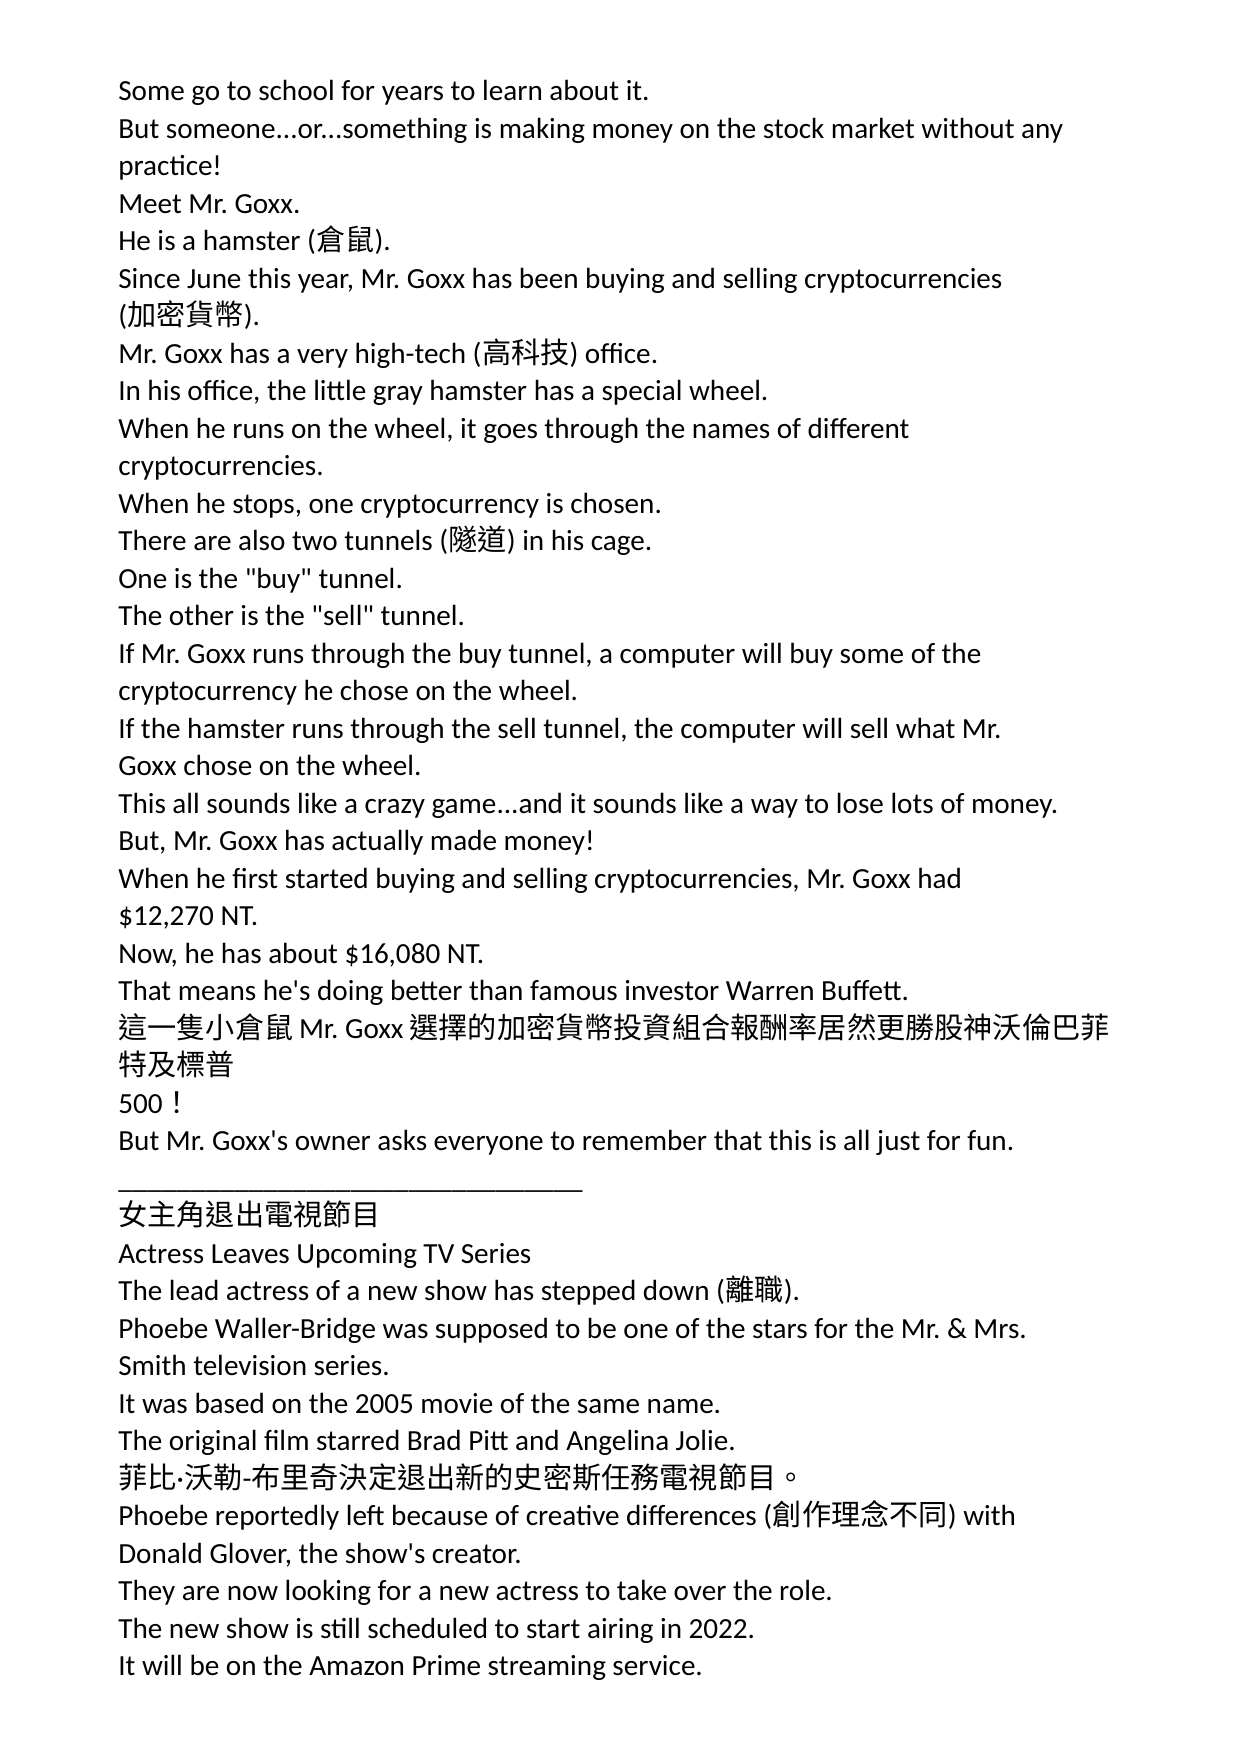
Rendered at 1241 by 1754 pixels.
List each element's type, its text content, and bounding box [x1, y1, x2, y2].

text There are also two tunnels (隧道) in his cage. [118, 521, 1122, 558]
text He is a hamster (倉鼠). [118, 221, 1122, 258]
text This all sounds like a crazy game...and it sounds like a way to lose lots of money. [118, 783, 1122, 821]
text Mr. Goxx has a very high-tech (高科技) office. [118, 333, 1122, 371]
text Now, he has about $16,080 NT. [118, 933, 1122, 971]
text When he runs on the wheel, it goes through the names of different [118, 408, 1122, 446]
text The other is the "sell" tunnel. [118, 596, 1122, 633]
text If the hamster runs through the sell tunnel, the computer will sell what Mr. [118, 708, 1122, 746]
text Smith television series. [118, 1346, 1122, 1383]
text The lead actress of a new show has stepped down (離職). [118, 1271, 1122, 1308]
text 這一隻小倉鼠Mr. Goxx選擇的加密貨幣投資組合報酬率居然更勝股神沃倫巴菲特及標普 [118, 1008, 1122, 1083]
text 500！ [118, 1083, 1122, 1121]
text It will be on the Amazon Prime streaming service. [118, 1646, 1122, 1683]
text (加密貨幣). [118, 296, 1122, 333]
text It was based on the 2005 movie of the same name. [118, 1383, 1122, 1421]
text In his office, the little gray hamster has a special wheel. [118, 371, 1122, 408]
text If Mr. Goxx runs through the buy tunnel, a computer will buy some of the [118, 633, 1122, 671]
text The original film starred Brad Pitt and Angelina Jolie. [118, 1421, 1122, 1458]
text Donald Glover, the show's creator. [118, 1533, 1122, 1571]
text cryptocurrency he chose on the wheel. [118, 671, 1122, 708]
text 菲比·沃勒-布里奇決定退出新的史密斯任務電視節目。 [118, 1458, 1122, 1496]
text ________________________________ [118, 1158, 1122, 1196]
text They are now looking for a new actress to take over the role. [118, 1571, 1122, 1608]
text When he stops, one cryptocurrency is chosen. [118, 483, 1122, 521]
text When he first started buying and selling cryptocurrencies, Mr. Goxx had [118, 858, 1122, 896]
text $12,270 NT. [118, 896, 1122, 933]
text But Mr. Goxx's owner asks everyone to remember that this is all just for fun. [118, 1121, 1122, 1158]
text One is the "buy" tunnel. [118, 558, 1122, 596]
text cryptocurrencies. [118, 446, 1122, 483]
text Since June this year, Mr. Goxx has been buying and selling cryptocurrencies [118, 258, 1122, 296]
text Actress Leaves Upcoming TV Series [118, 1233, 1122, 1271]
text Meet Mr. Goxx. [118, 183, 1122, 221]
text Some go to school for years to learn about it. [118, 71, 1122, 108]
text practice! [118, 146, 1122, 183]
text Goxx chose on the wheel. [118, 746, 1122, 783]
text But, Mr. Goxx has actually made money! [118, 821, 1122, 858]
text Phoebe reportedly left because of creative differences (創作理念不同) with [118, 1496, 1122, 1533]
text But someone...or...something is making money on the stock market without any [118, 108, 1122, 146]
text The new show is still scheduled to start airing in 2022. [118, 1608, 1122, 1646]
text 女主角退出電視節目 [118, 1196, 1122, 1233]
text That means he's doing better than famous investor Warren Buffett. [118, 971, 1122, 1008]
text Phoebe Waller-Bridge was supposed to be one of the stars for the Mr. & Mrs. [118, 1308, 1122, 1346]
